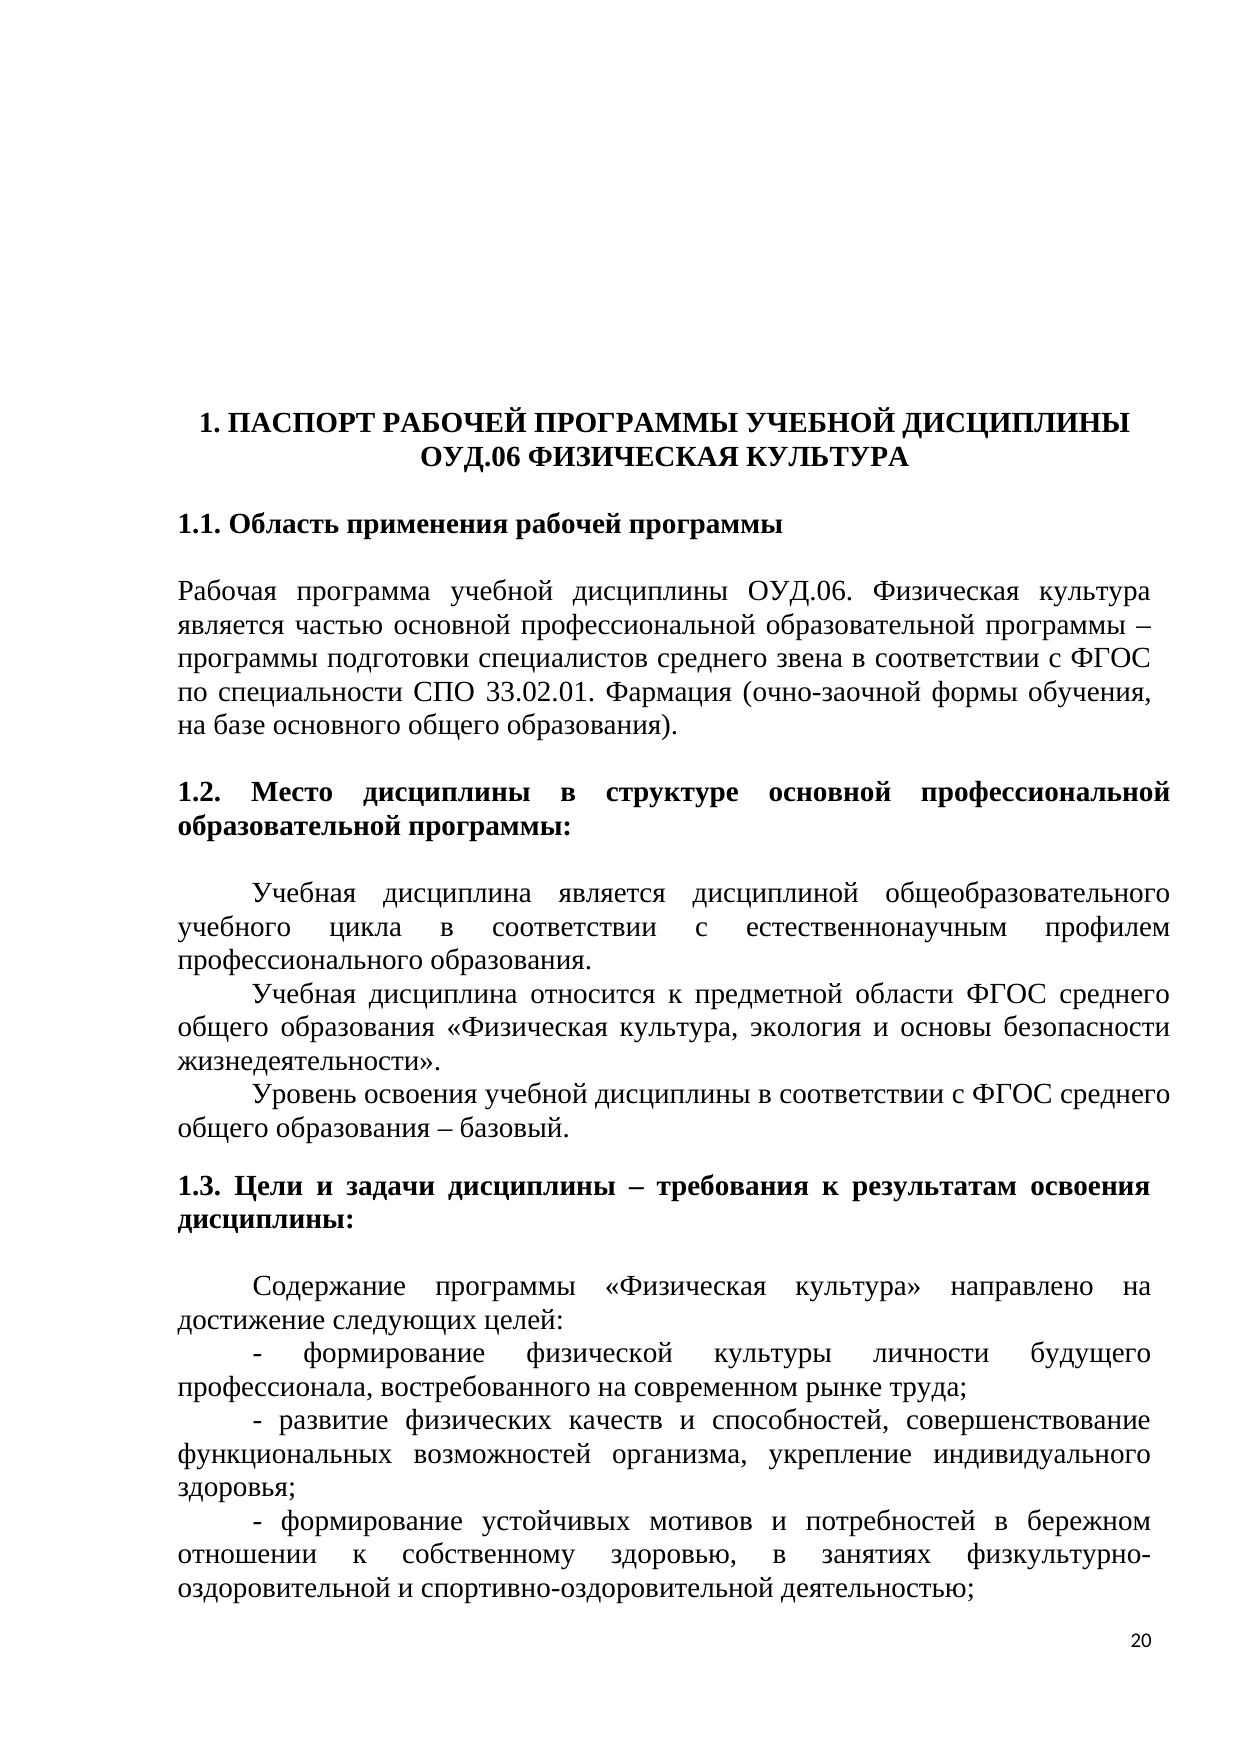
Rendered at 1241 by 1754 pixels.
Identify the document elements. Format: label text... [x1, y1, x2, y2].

text 1. паспорт рабочей ПРОГРАММЫ УЧЕБНОЙ ДИСЦИПЛИНЫ [177, 406, 1152, 439]
text ОУД.06 ФИЗИЧЕСКАЯ КУЛЬТУРА [177, 439, 1152, 473]
text Содержание программы «Физическая культура» направлено на достижение следующих целей: [177, 1268, 1152, 1335]
text 1.2. Место дисциплины в структуре основной профессиональной образовательной программы: [177, 774, 1171, 842]
text Рабочая программа учебной дисциплины ОУД.06. Физическая культура является частью основной профессиональной образовательной программы – программы подготовки специалистов среднего звена в соответствии с ФГОС по специальности СПО 33.02.01. Фармация (очно-заочной формы обучения, на базе основного общего образования). [177, 573, 1152, 741]
text Учебная дисциплина является дисциплиной общеобразовательного учебного цикла в соответствии с естественнонаучным профилем профессионального образования. [177, 875, 1171, 976]
text - формирование устойчивых мотивов и потребностей в бережном отношении к собственному здоровью, в занятиях физкультурно-оздоровительной и спортивно-оздоровительной деятельностью; [177, 1503, 1152, 1604]
text - развитие физических качеств и способностей, совершенствование функциональных возможностей организма, укрепление индивидуального здоровья; [177, 1402, 1152, 1503]
text - формирование физической культуры личности будущего профессионала, востребованного на современном рынке труда; [177, 1335, 1152, 1402]
text Учебная дисциплина относится к предметной области ФГОС среднего общего образования «Физическая культура, экология и основы безопасности жизнедеятельности». [177, 976, 1171, 1076]
text 1.1. Область применения рабочей программы [177, 506, 1171, 540]
text Уровень освоения учебной дисциплины в соответствии с ФГОС среднего общего образования – базовый. [177, 1076, 1171, 1143]
text 1.3. Цели и задачи дисциплины – требования к результатам освоения дисциплины: [177, 1168, 1152, 1235]
